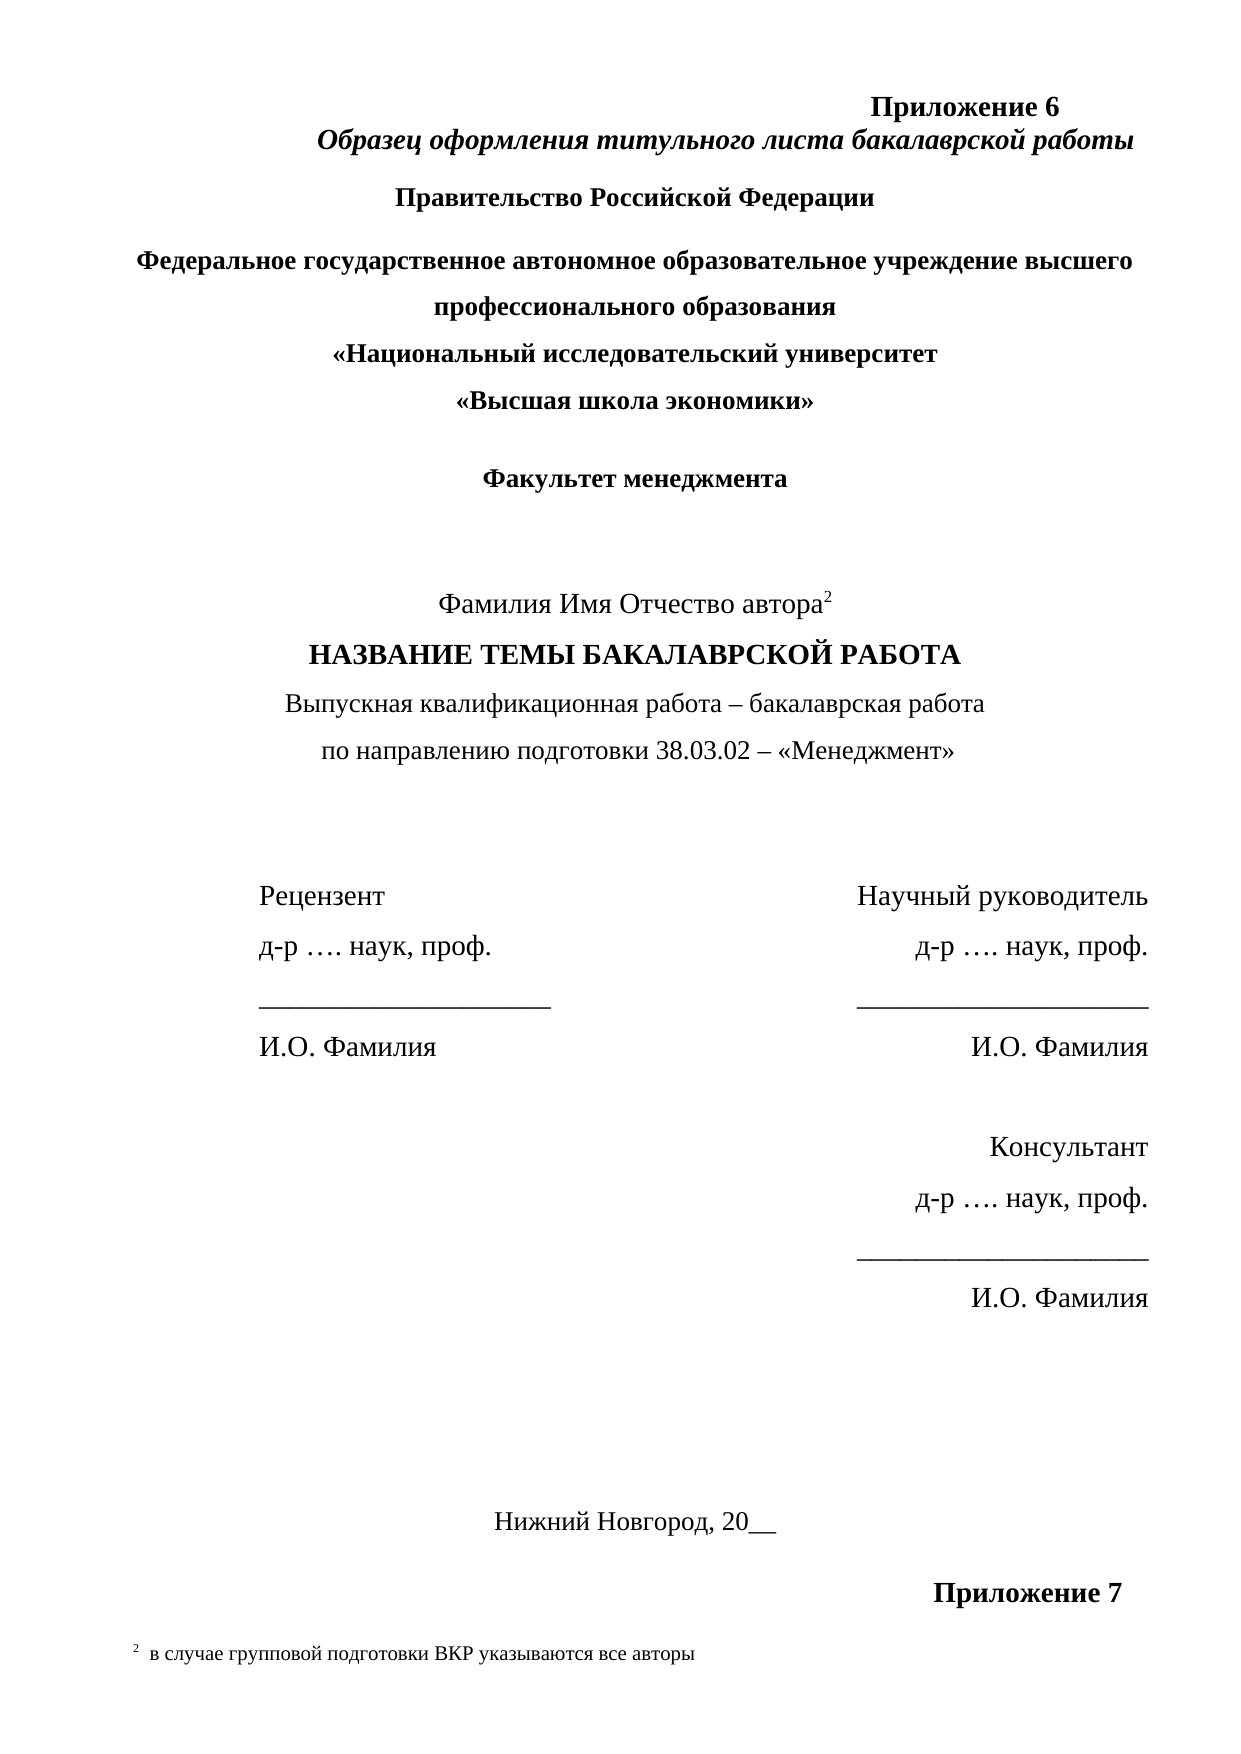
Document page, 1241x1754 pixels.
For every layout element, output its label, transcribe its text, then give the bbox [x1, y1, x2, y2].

text Факультет менеджмента [133, 462, 1137, 493]
text Выпускная квалификационная работа – бакалаврская работа [133, 687, 1137, 718]
text Приложение 6 [133, 89, 1137, 122]
text «Национальный исследовательский университет [133, 337, 1137, 368]
text «Высшая школа экономики» [133, 384, 1137, 415]
table_header Рецензент д-р …. наук, проф. ____________________ И.О. Фамилия [248, 878, 703, 1381]
text Федеральное государственное автономное образовательное учреждение высшего профессионального образования [133, 244, 1137, 322]
text НАЗВАНИЕ ТЕМЫ бакалаврской работа [133, 637, 1137, 671]
table_header Научный руководитель д-р …. наук, проф. ____________________ И.О. Фамилия Консультант д-р …. наук, проф. ____________________ И.О. Фамилия [704, 878, 1159, 1381]
text по направлению подготовки 38.03.02 – «Менеджмент» [133, 734, 1137, 765]
list Приложение 7 [103, 1575, 1122, 1609]
text Нижний Новгород, 20__ [133, 1506, 1137, 1537]
text Фамилия Имя Отчество автора [133, 587, 1137, 620]
text Правительство Российской Федерации [133, 182, 1137, 213]
list Образец оформления титульного листа бакалаврской работы [103, 122, 1137, 156]
